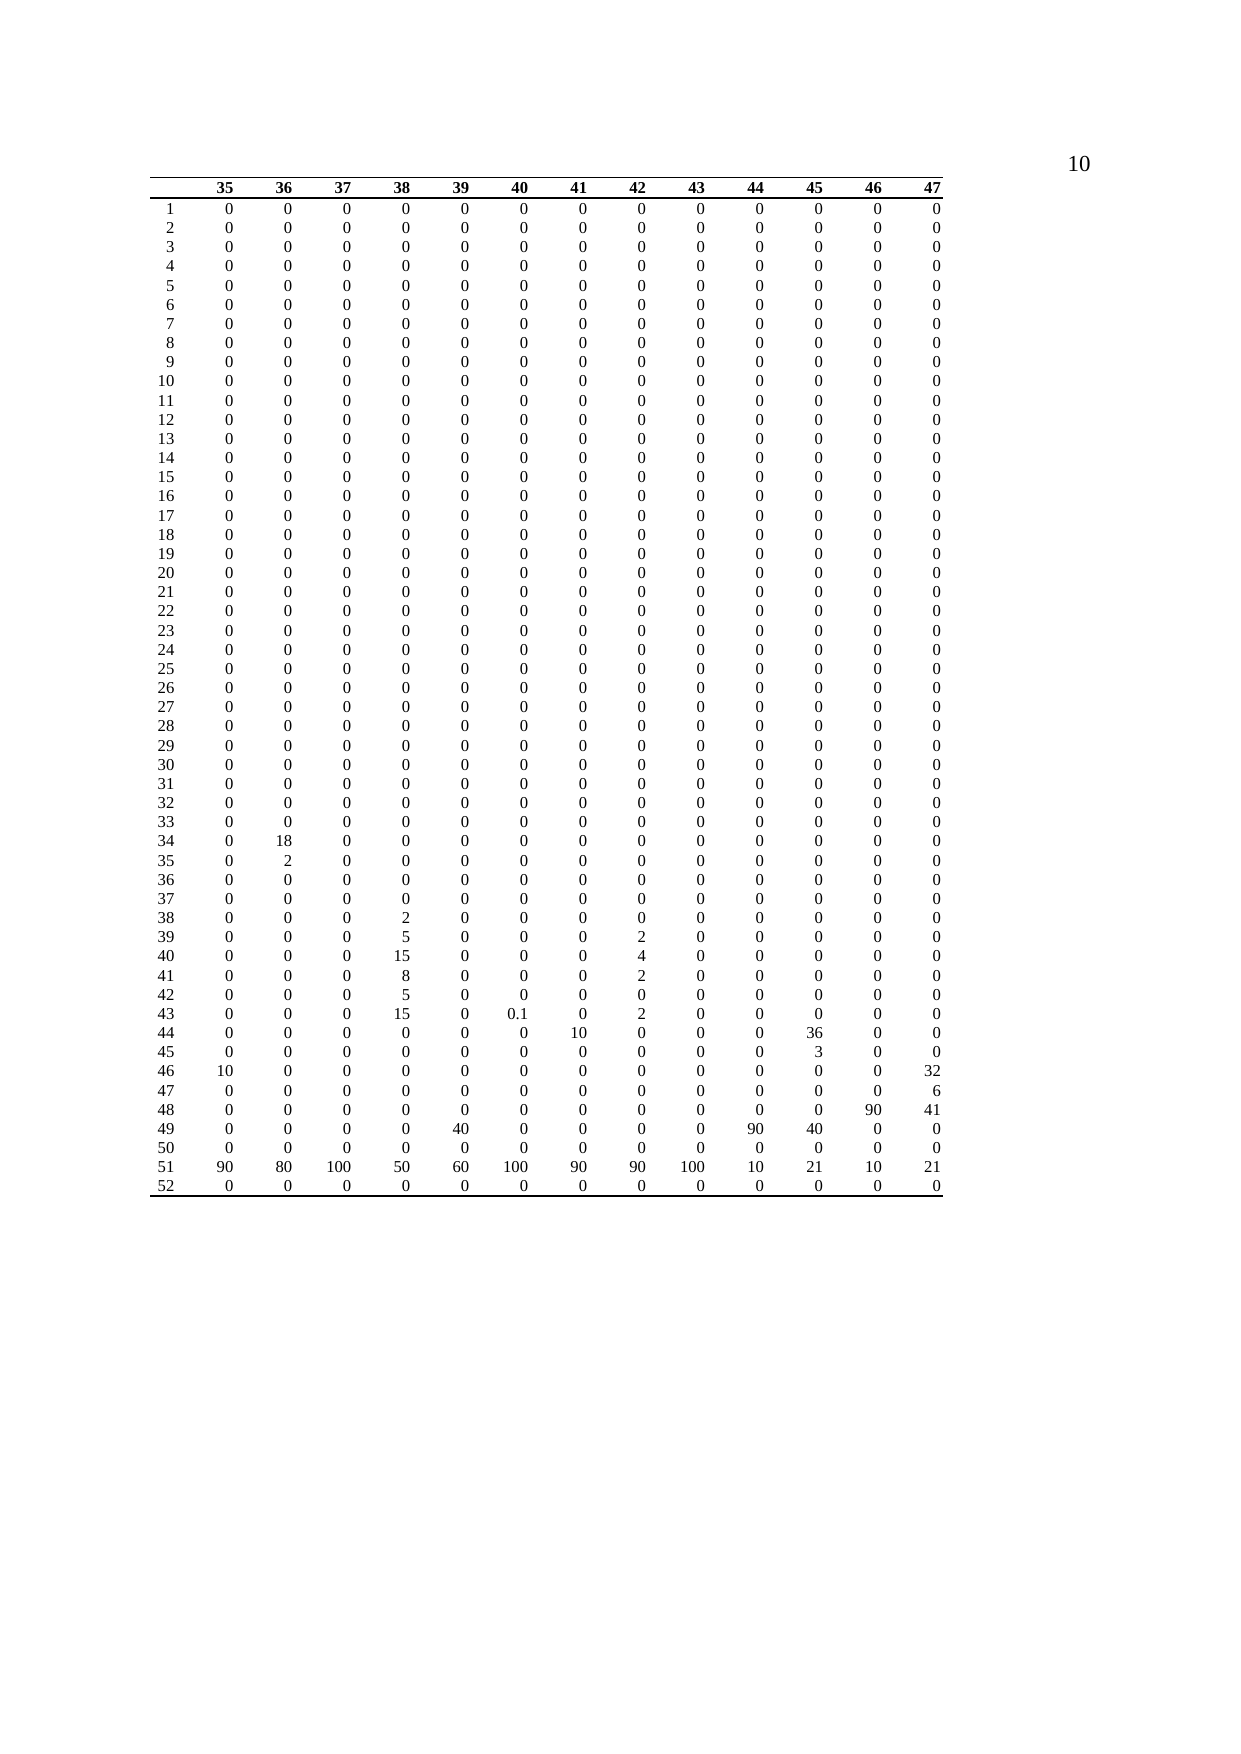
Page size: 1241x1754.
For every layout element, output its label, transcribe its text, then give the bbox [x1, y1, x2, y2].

table_cell 0 [884, 352, 943, 371]
table_cell 0 [589, 256, 648, 275]
table_cell 0 [648, 352, 707, 371]
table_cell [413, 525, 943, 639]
table_cell 0 [413, 199, 471, 218]
table_cell 1 [150, 199, 177, 218]
table_cell 0 [766, 314, 825, 333]
table_cell 0 [353, 390, 412, 409]
table_cell 0 [295, 199, 353, 218]
table_cell 0 [413, 237, 471, 256]
table_cell 0 [766, 429, 825, 448]
table_cell 0 [589, 371, 648, 390]
table_cell 14 [150, 448, 177, 467]
table_header 42 [589, 178, 648, 197]
table_cell 0 [648, 390, 707, 409]
table_cell 0 [471, 429, 530, 448]
table_cell 0 [235, 256, 294, 275]
table_cell 0 [884, 314, 943, 333]
table_cell 0 [295, 352, 353, 371]
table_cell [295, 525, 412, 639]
table_cell 0 [177, 429, 235, 448]
table_cell 0 [353, 199, 412, 218]
table_cell 0 [471, 314, 530, 333]
table_cell 0 [471, 237, 530, 256]
table_cell 0 [530, 429, 589, 448]
table_header 35 [177, 178, 235, 197]
table_cell 0 [589, 390, 648, 409]
table_cell 0 [766, 410, 825, 429]
table_cell 0 [884, 371, 943, 390]
table_cell 3 [150, 237, 177, 256]
table_cell 0 [353, 410, 412, 429]
table_cell 0 [177, 371, 235, 390]
table_cell 0 [177, 352, 235, 371]
table_cell 0 [648, 256, 707, 275]
table_header 36 [235, 178, 294, 197]
table_cell 0 [295, 429, 353, 448]
table_cell 0 [589, 352, 648, 371]
table_cell 5 [150, 275, 177, 294]
table_cell 0 [353, 295, 412, 314]
table_cell 2 [150, 218, 177, 237]
table_cell 0 [707, 390, 766, 409]
table_cell 0 [825, 237, 884, 256]
table_cell 0 [177, 218, 235, 237]
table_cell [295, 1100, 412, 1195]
table_cell 0 [766, 352, 825, 371]
table_cell 8 [150, 333, 177, 352]
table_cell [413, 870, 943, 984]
table_header 37 [295, 178, 353, 197]
table_cell 0 [589, 237, 648, 256]
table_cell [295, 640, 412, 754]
table_cell 0 [530, 314, 589, 333]
table_cell 0 [884, 390, 943, 409]
table_cell 11 [150, 390, 177, 409]
table_cell 0 [295, 333, 353, 352]
table_cell 0 [884, 199, 943, 218]
table_cell 7 [150, 314, 177, 333]
table_cell 0 [235, 295, 294, 314]
table_cell 0 [766, 218, 825, 237]
table_cell 0 [353, 218, 412, 237]
table_cell 0 [648, 237, 707, 256]
table_cell 0 [235, 275, 294, 294]
table_header 38 [353, 178, 412, 197]
table_cell 0 [530, 352, 589, 371]
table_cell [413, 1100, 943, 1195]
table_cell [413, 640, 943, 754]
table_cell 0 [825, 218, 884, 237]
table_cell 0 [766, 256, 825, 275]
table_cell 0 [471, 199, 530, 218]
table_cell 0 [353, 371, 412, 390]
table_cell 0 [471, 371, 530, 390]
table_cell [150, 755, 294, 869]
table_cell 0 [884, 429, 943, 448]
table_cell 12 [150, 410, 177, 429]
table_cell 0 [177, 275, 235, 294]
table_cell 0 [884, 410, 943, 429]
table_cell 0 [530, 410, 589, 429]
table_cell 0 [413, 410, 471, 429]
table_cell 0 [471, 295, 530, 314]
table_cell 0 [825, 352, 884, 371]
table_cell 0 [295, 314, 353, 333]
table_cell 0 [235, 333, 294, 352]
table_cell 0 [235, 429, 294, 448]
table_cell 0 [177, 199, 235, 218]
table_cell 0 [353, 237, 412, 256]
table_cell 0 [884, 218, 943, 237]
table_header 40 [471, 178, 530, 197]
table_cell 0 [413, 256, 471, 275]
table_header 44 [707, 178, 766, 197]
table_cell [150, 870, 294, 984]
table_cell 0 [177, 314, 235, 333]
table_cell 0 [707, 333, 766, 352]
table_cell 0 [295, 448, 353, 467]
table_cell 0 [295, 218, 353, 237]
table_cell 0 [530, 333, 589, 352]
table_cell 0 [530, 199, 589, 218]
table_cell 0 [413, 429, 471, 448]
table_cell 0 [825, 314, 884, 333]
table_cell 0 [530, 256, 589, 275]
table_cell 0 [295, 390, 353, 409]
table_cell 0 [825, 256, 884, 275]
table_cell 0 [766, 237, 825, 256]
table_cell 0 [648, 275, 707, 294]
table_cell 0 [707, 237, 766, 256]
table_cell 0 [589, 314, 648, 333]
table_cell 0 [648, 410, 707, 429]
table_cell 0 [235, 352, 294, 371]
table_cell 0 [707, 295, 766, 314]
table_cell 0 [353, 256, 412, 275]
table_cell 0 [413, 371, 471, 390]
table_cell 0 [707, 314, 766, 333]
table_cell 0 [530, 295, 589, 314]
table_cell 0 [825, 275, 884, 294]
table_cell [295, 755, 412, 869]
table_cell 9 [150, 352, 177, 371]
table_cell 0 [235, 218, 294, 237]
table_cell 0 [235, 390, 294, 409]
table_header 39 [413, 178, 471, 197]
table_cell 0 [353, 314, 412, 333]
table_cell 0 [589, 333, 648, 352]
table_cell 0 [177, 410, 235, 429]
table_cell 0 [295, 237, 353, 256]
table_cell 0 [707, 371, 766, 390]
table_cell 0 [766, 390, 825, 409]
table_cell 0 [884, 256, 943, 275]
table_cell 0 [530, 237, 589, 256]
table_cell 0 [471, 218, 530, 237]
table_header 46 [825, 178, 884, 197]
table_cell 0 [177, 333, 235, 352]
table_cell 0 [707, 199, 766, 218]
table_cell 0 [884, 237, 943, 256]
table_cell 0 [235, 371, 294, 390]
table_cell 6 [150, 295, 177, 314]
table_cell 0 [884, 275, 943, 294]
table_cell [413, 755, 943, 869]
table_cell 0 [707, 275, 766, 294]
table_cell 0 [295, 410, 353, 429]
table_cell 0 [707, 429, 766, 448]
table_cell 0 [648, 314, 707, 333]
table_cell 0 [471, 256, 530, 275]
table_cell 0 [884, 333, 943, 352]
table_header 43 [648, 178, 707, 197]
table_cell 0 [295, 295, 353, 314]
table_cell 0 [235, 199, 294, 218]
table_cell 0 [707, 218, 766, 237]
table_cell 0 [235, 237, 294, 256]
table_cell 0 [177, 448, 235, 467]
table_cell 0 [825, 390, 884, 409]
table_cell 0 [707, 256, 766, 275]
table_cell 0 [471, 275, 530, 294]
table_cell 0 [177, 390, 235, 409]
table_cell 0 [177, 295, 235, 314]
table_cell 0 [471, 410, 530, 429]
table_cell 0 [825, 199, 884, 218]
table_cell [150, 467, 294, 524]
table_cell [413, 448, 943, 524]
table_cell 0 [589, 410, 648, 429]
table_cell 0 [413, 218, 471, 237]
table_cell 0 [235, 314, 294, 333]
table_cell 0 [648, 429, 707, 448]
table_cell 0 [530, 390, 589, 409]
table_cell 0 [471, 352, 530, 371]
table_cell 0 [766, 333, 825, 352]
table_cell 0 [413, 314, 471, 333]
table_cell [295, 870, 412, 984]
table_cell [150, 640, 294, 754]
table_cell 0 [530, 218, 589, 237]
table_cell 0 [825, 371, 884, 390]
table_cell 0 [353, 429, 412, 448]
table_cell 0 [413, 275, 471, 294]
table_header 45 [766, 178, 825, 197]
table_cell 0 [825, 333, 884, 352]
table_header 41 [530, 178, 589, 197]
table_cell 0 [707, 410, 766, 429]
table_cell 0 [530, 371, 589, 390]
table_cell 0 [648, 218, 707, 237]
table_cell 0 [177, 256, 235, 275]
table_cell 0 [235, 448, 294, 467]
table_cell 0 [766, 295, 825, 314]
table_cell 0 [766, 199, 825, 218]
table_cell 0 [884, 295, 943, 314]
table_cell 0 [648, 199, 707, 218]
table_cell 0 [648, 371, 707, 390]
table_cell 0 [413, 390, 471, 409]
table_cell 0 [413, 352, 471, 371]
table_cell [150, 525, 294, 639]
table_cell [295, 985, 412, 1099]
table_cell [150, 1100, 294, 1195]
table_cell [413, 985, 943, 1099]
table_cell 4 [150, 256, 177, 275]
table_cell 10 [150, 371, 177, 390]
table_cell 0 [295, 371, 353, 390]
table_cell 0 [295, 275, 353, 294]
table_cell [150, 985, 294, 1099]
table_cell 0 [177, 237, 235, 256]
table_cell 0 [353, 333, 412, 352]
table_cell 0 [353, 275, 412, 294]
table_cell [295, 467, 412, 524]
table_cell 0 [648, 333, 707, 352]
table_cell 0 [353, 352, 412, 371]
table_cell 0 [353, 448, 412, 467]
table_cell 0 [589, 295, 648, 314]
table_cell 0 [766, 371, 825, 390]
table_cell 0 [589, 429, 648, 448]
table_cell 13 [150, 429, 177, 448]
table_cell 0 [295, 256, 353, 275]
table_cell 0 [589, 275, 648, 294]
table_cell 0 [235, 410, 294, 429]
table_cell 0 [471, 333, 530, 352]
table_cell 0 [413, 333, 471, 352]
table_cell 0 [471, 390, 530, 409]
table_cell 0 [825, 429, 884, 448]
table_header 47 [884, 178, 943, 197]
table_header [150, 178, 177, 197]
table_cell 0 [825, 295, 884, 314]
table_cell 0 [589, 199, 648, 218]
table_cell 0 [825, 410, 884, 429]
table_cell 0 [530, 275, 589, 294]
table_cell 0 [648, 295, 707, 314]
table_cell 0 [413, 295, 471, 314]
table_cell 0 [707, 352, 766, 371]
table_cell 0 [766, 275, 825, 294]
table_cell 0 [589, 218, 648, 237]
